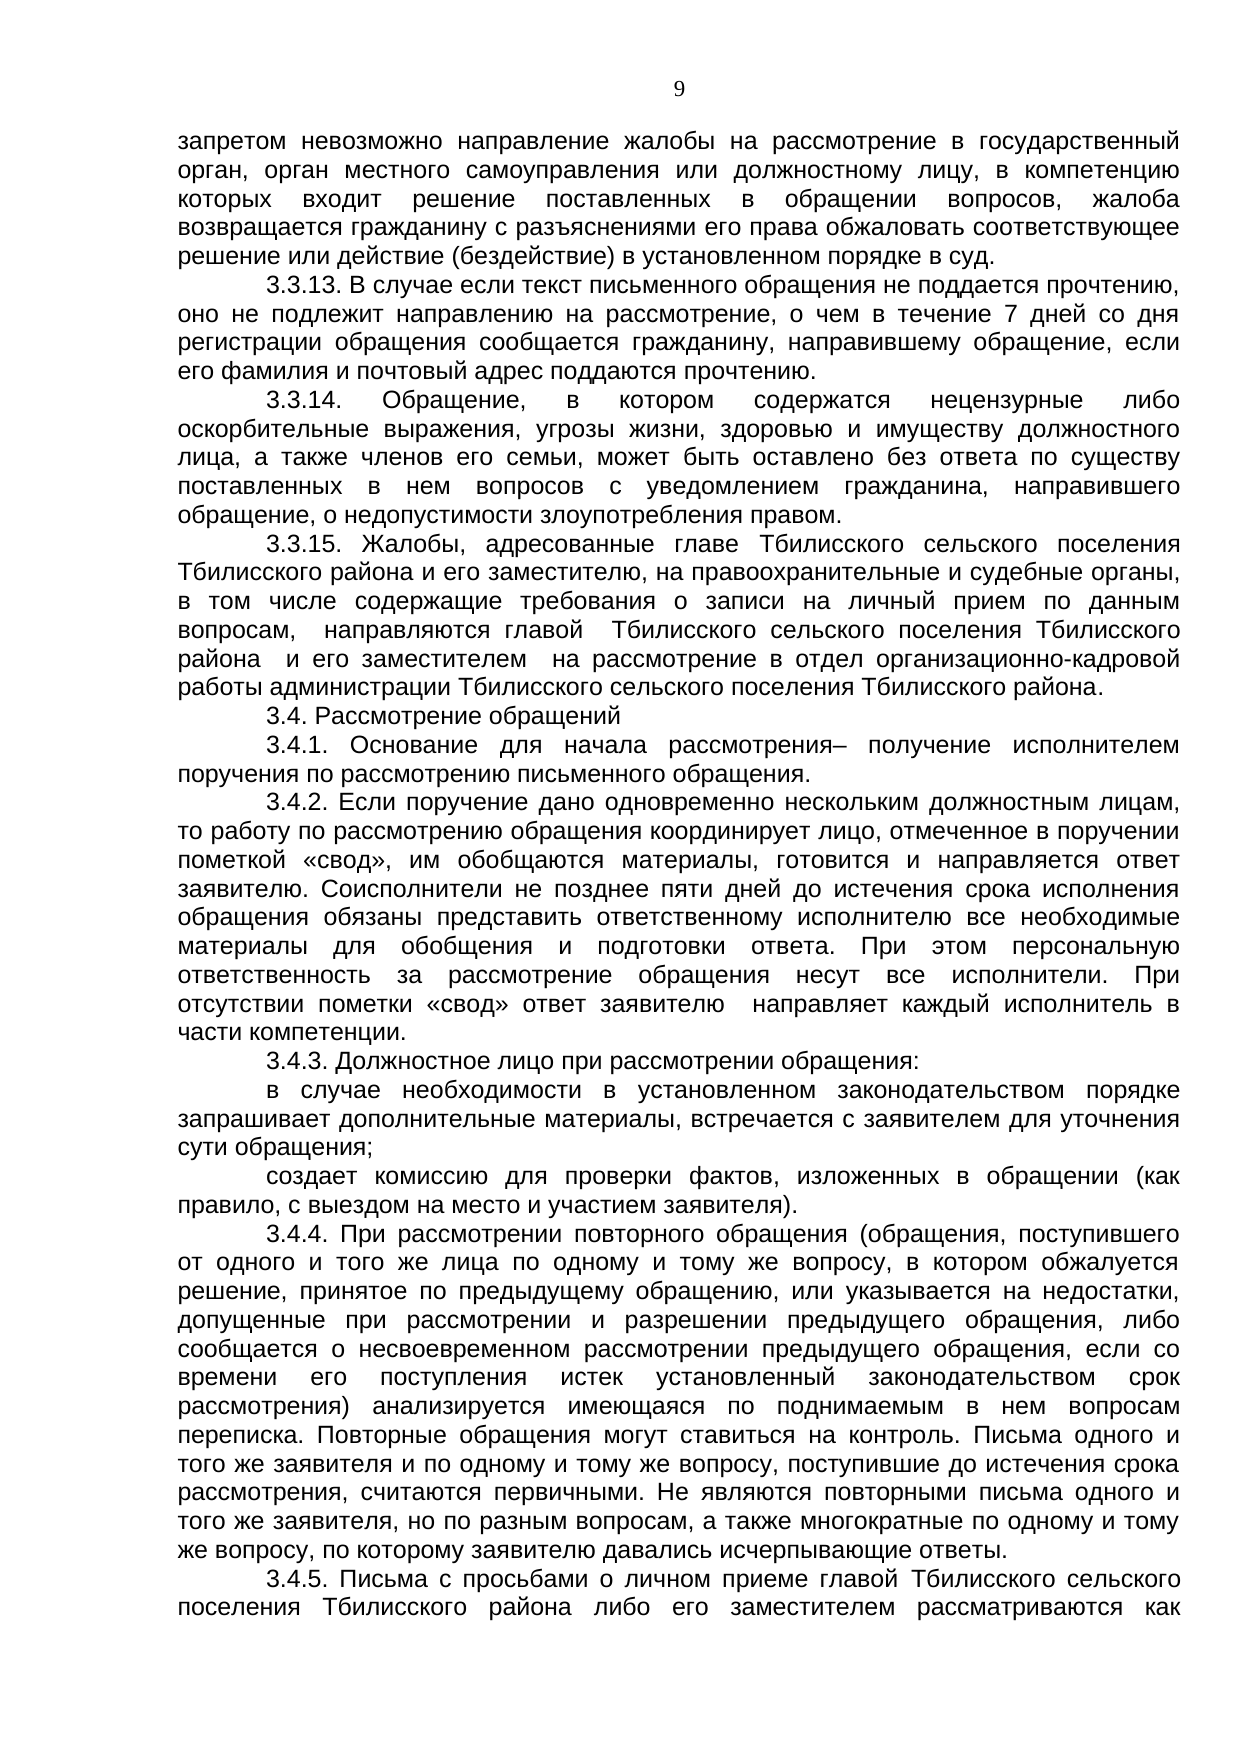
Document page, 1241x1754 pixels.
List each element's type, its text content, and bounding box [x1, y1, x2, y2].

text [177, 126, 1181, 270]
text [177, 1563, 1181, 1621]
text в случае необходимости в установленном законодательством порядке запрашивает дополнительные материалы, встречается с заявителем для уточнения сути обращения; [177, 1075, 1181, 1161]
text 3.4. Рассмотрение обращений [177, 701, 1181, 730]
text 3.4.3. Должностное лицо при рассмотрении обращения: [177, 1046, 1181, 1075]
text создает комиссию для проверки фактов, изложенных в обращении (как правило, с выездом на место и участием заявителя). [177, 1161, 1181, 1218]
text 3.4.1. Основание для начала рассмотрения– получение исполнителем поручения по рассмотрению письменного обращения. [177, 730, 1181, 787]
text 3.4.2. Если поручение дано одновременно нескольким должностным лицам, то работу по рассмотрению обращения координирует лицо, отмеченное в поручении пометкой «свод», им обобщаются материалы, готовится и направляется ответ заявителю. Соисполнители не позднее пяти дней до истечения срока исполнения обращения обязаны представить ответственному исполнителю все необходимые материалы для обобщения и подготовки ответа. При этом персональную ответственность за рассмотрение обращения несут все исполнители. При отсутствии пометки «свод» ответ заявителю направляет каждый исполнитель в части компетенции. [177, 787, 1181, 1046]
text 3.4.4. При рассмотрении повторного обращения (обращения, поступившего от одного и того же лица по одному и тому же вопросу, в котором обжалуется решение, принятое по предыдущему обращению, или указывается на недостатки, допущенные при рассмотрении и разрешении предыдущего обращения, либо сообщается о несвоевременном рассмотрении предыдущего обращения, если со времени его поступления истек установленный законодательством срок рассмотрения) анализируется имеющаяся по поднимаемым в нем вопросам переписка. Повторные обращения могут ставиться на контроль. Письма одного и того же заявителя и по одному и тому же вопросу, поступившие до истечения срока рассмотрения, считаются первичными. Не являются повторными письма одного и того же заявителя, но по разным вопросам, а также многократные по одному и тому же вопросу, по которому заявителю давались исчерпывающие ответы. [177, 1218, 1181, 1563]
text 3.3.15. Жалобы, адресованные главе Тбилисского сельского поселения Тбилисского района и его заместителю, на правоохранительные и судебные органы, в том числе содержащие требования о записи на личный прием по данным вопросам, направляются главой Тбилисского сельского поселения Тбилисского района и его заместителем на рассмотрение в отдел организационно-кадровой работы администрации Тбилисского сельского поселения Тбилисского района. [177, 528, 1181, 701]
text 3.3.13. В случае если текст письменного обращения не поддается прочтению, оно не подлежит направлению на рассмотрение, о чем в течение 7 дней со дня регистрации обращения сообщается гражданину, направившему обращение, если его фамилия и почтовый адрес поддаются прочтению. [177, 270, 1181, 385]
text 3.3.14. Обращение, в котором содержатся нецензурные либо оскорбительные выражения, угрозы жизни, здоровью и имуществу должностного лица, а также членов его семьи, может быть оставлено без ответа по существу поставленных в нем вопросов с уведомлением гражданина, направившего обращение, о недопустимости злоупотребления правом. [177, 385, 1181, 528]
